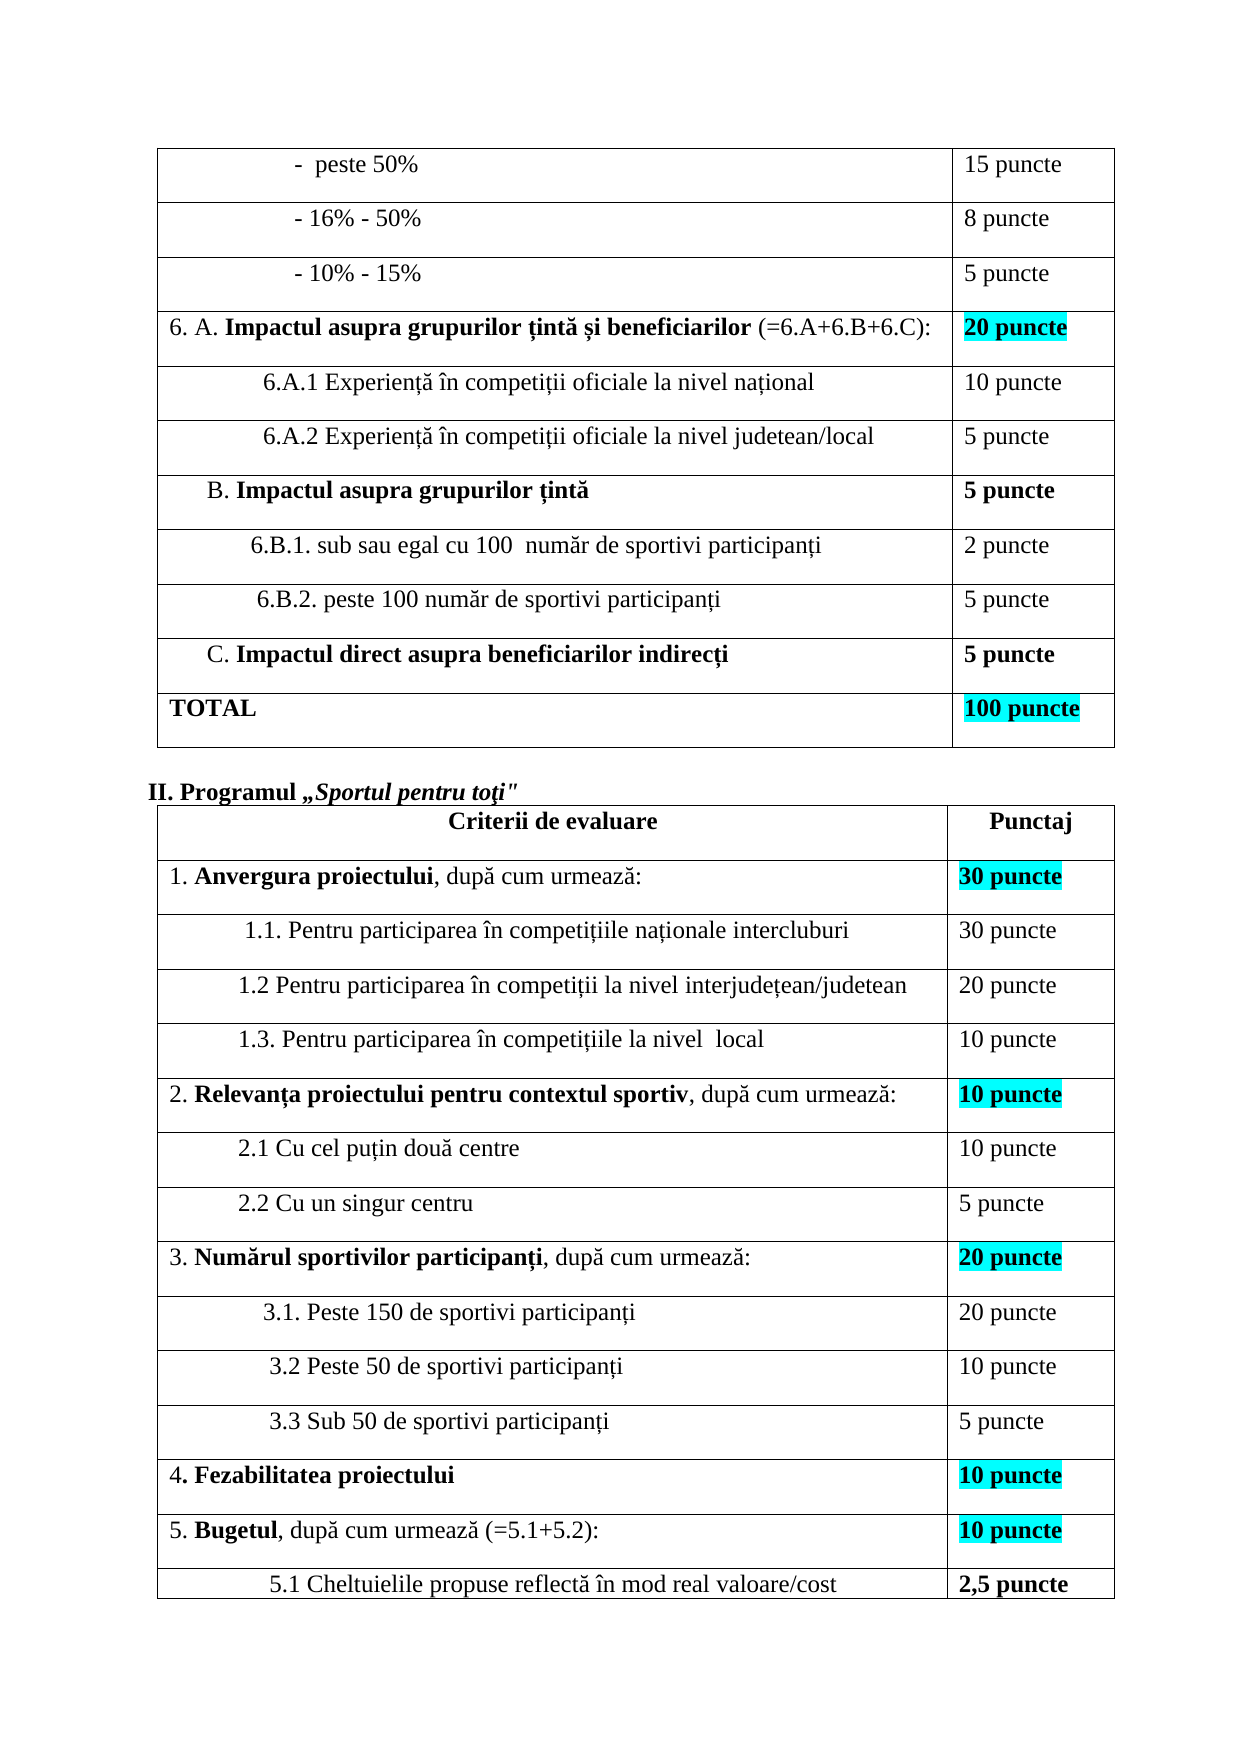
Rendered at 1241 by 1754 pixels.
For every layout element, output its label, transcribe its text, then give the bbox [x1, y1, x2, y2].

table_cell 5 puncte [953, 421, 1114, 474]
table_cell 5. Bugetul, după cum urmează (=5.1+5.2): [158, 1515, 947, 1568]
table_cell 2 puncte [953, 530, 1114, 583]
table_cell 30 puncte [948, 915, 1114, 969]
table_cell 2.1 Cu cel puțin două centre [158, 1133, 947, 1187]
table_cell 6.B.1. sub sau egal cu 100 număr de sportivi participanți [158, 530, 952, 583]
table_cell 2. Relevanța proiectului pentru contextul sportiv, după cum urmează: [158, 1079, 947, 1132]
table_cell 5 puncte [953, 476, 1114, 529]
table_cell 2,5 puncte [948, 1569, 1114, 1598]
table_cell 10 puncte [948, 1351, 1114, 1405]
table_cell 10 puncte [948, 1133, 1114, 1187]
table_cell 5 puncte [953, 639, 1114, 692]
table_cell 20 puncte [948, 1297, 1114, 1350]
table_cell 5 puncte [953, 258, 1114, 311]
table_cell 1.2 Pentru participarea în competiții la nivel interjudețean/judetean [158, 970, 947, 1023]
table_cell 6.A.2 Experiență în competiții oficiale la nivel judetean/local [158, 421, 952, 474]
table_cell 10 puncte [953, 367, 1114, 420]
table_cell B. Impactul asupra grupurilor țintă [158, 476, 952, 529]
table_cell 10 puncte [948, 1460, 1114, 1514]
table_cell 30 puncte [948, 861, 1114, 914]
table_cell 20 puncte [953, 312, 1114, 366]
table_cell 10 puncte [948, 1515, 1114, 1568]
table_cell 20 puncte [948, 970, 1114, 1023]
table_header Punctaj [948, 806, 1114, 860]
table_cell 6.A.1 Experiență în competiții oficiale la nivel național [158, 367, 952, 420]
table_cell 2.2 Cu un singur centru [158, 1188, 947, 1241]
table_cell 3.2 Peste 50 de sportivi participanți [158, 1351, 947, 1405]
table_cell 4. Fezabilitatea proiectului [158, 1460, 947, 1514]
table_header Criterii de evaluare [158, 806, 947, 860]
table_cell 1.3. Pentru participarea în competițiile la nivel local [158, 1024, 947, 1078]
table_cell 1.1. Pentru participarea în competițiile naționale intercluburi [158, 915, 947, 969]
table_cell TOTAL [158, 694, 952, 747]
table_cell C. Impactul direct asupra beneficiarilor indirecți [158, 639, 952, 692]
table_cell 10 puncte [948, 1024, 1114, 1078]
table_cell - 16% - 50% [158, 203, 952, 257]
table_cell 5 puncte [948, 1188, 1114, 1241]
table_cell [158, 1569, 947, 1598]
table_cell 20 puncte [948, 1242, 1114, 1296]
table_cell - peste 50% [158, 149, 952, 202]
table_cell 5 puncte [953, 585, 1114, 638]
table_cell 3.1. Peste 150 de sportivi participanți [158, 1297, 947, 1350]
table_cell 3. Numărul sportivilor participanți, după cum urmează: [158, 1242, 947, 1296]
table_cell 15 puncte [953, 149, 1114, 202]
table_cell 8 puncte [953, 203, 1114, 257]
text II. Programul „Sportul pentru toţi" [148, 777, 1093, 805]
table_cell 10 puncte [948, 1079, 1114, 1132]
table_cell - 10% - 15% [158, 258, 952, 311]
table_cell 3.3 Sub 50 de sportivi participanți [158, 1406, 947, 1459]
table_cell 6.B.2. peste 100 număr de sportivi participanți [158, 585, 952, 638]
table_cell 6. A. Impactul asupra grupurilor țintă și beneficiarilor (=6.A+6.B+6.C): [158, 312, 952, 366]
table_cell 100 puncte [953, 694, 1114, 747]
table_cell 1. Anvergura proiectului, după cum urmează: [158, 861, 947, 914]
table_cell 5 puncte [948, 1406, 1114, 1459]
